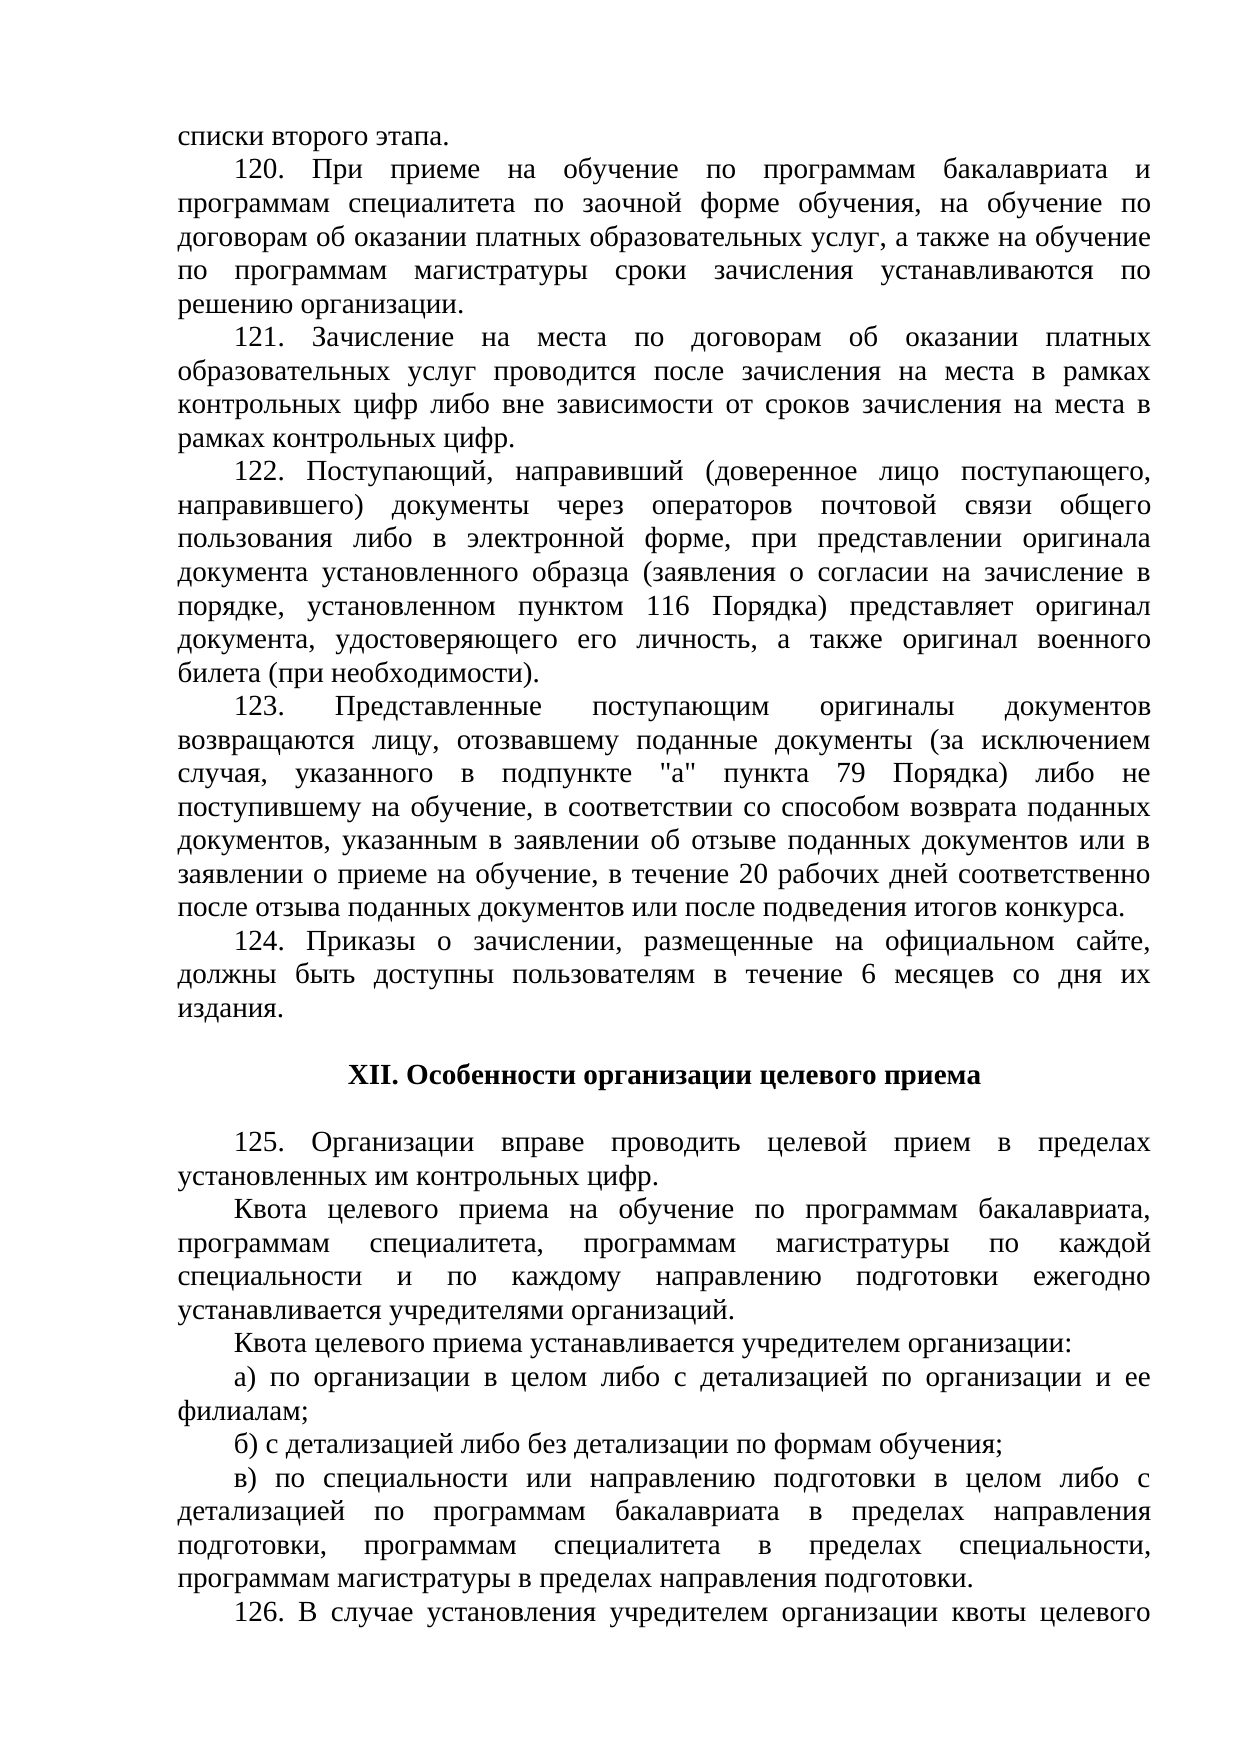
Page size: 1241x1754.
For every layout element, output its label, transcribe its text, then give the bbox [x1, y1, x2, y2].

text 125. Организации вправе проводить целевой прием в пределах установленных им контрольных цифр. [177, 1124, 1152, 1191]
text XII. Особенности организации целевого приема [177, 1057, 1152, 1091]
text б) с детализацией либо без детализации по формам обучения; [177, 1426, 1152, 1460]
text 124. Приказы о зачислении, размещенные на официальном сайте, должны быть доступны пользователям в течение 6 месяцев со дня их издания. [177, 923, 1152, 1024]
text 121. Зачисление на места по договорам об оказании платных образовательных услуг проводится после зачисления на места в рамках контрольных цифр либо вне зависимости от сроков зачисления на места в рамках контрольных цифр. [177, 319, 1152, 453]
text 122. Поступающий, направивший (доверенное лицо поступающего, направившего) документы через операторов почтовой связи общего пользования либо в электронной форме, при представлении оригинала документа установленного образца (заявления о согласии на зачисление в порядке, установленном пунктом 116 Порядка) представляет оригинал документа, удостоверяющего его личность, а также оригинал военного билета (при необходимости). [177, 453, 1152, 688]
text 120. При приеме на обучение по программам бакалавриата и программам специалитета по заочной форме обучения, на обучение по договорам об оказании платных образовательных услуг, а также на обучение по программам магистратуры сроки зачисления устанавливаются по решению организации. [177, 152, 1152, 319]
text в) по специальности или направлению подготовки в целом либо с детализацией по программам бакалавриата в пределах направления подготовки, программам специалитета в пределах специальности, программам магистратуры в пределах направления подготовки. [177, 1460, 1152, 1594]
text Квота целевого приема на обучение по программам бакалавриата, программам специалитета, программам магистратуры по каждой специальности и по каждому направлению подготовки ежегодно устанавливается учредителями организаций. [177, 1191, 1152, 1326]
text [177, 1594, 1152, 1627]
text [177, 118, 1152, 152]
text 123. Представленные поступающим оригиналы документов возвращаются лицу, отозвавшему поданные документы (за исключением случая, указанного в подпункте "а" пункта 79 Порядка) либо не поступившему на обучение, в соответствии со способом возврата поданных документов, указанным в заявлении об отзыве поданных документов или в заявлении о приеме на обучение, в течение 20 рабочих дней соответственно после отзыва поданных документов или после подведения итогов конкурса. [177, 688, 1152, 923]
text Квота целевого приема устанавливается учредителем организации: [177, 1326, 1152, 1359]
text а) по организации в целом либо с детализацией по организации и ее филиалам; [177, 1359, 1152, 1426]
